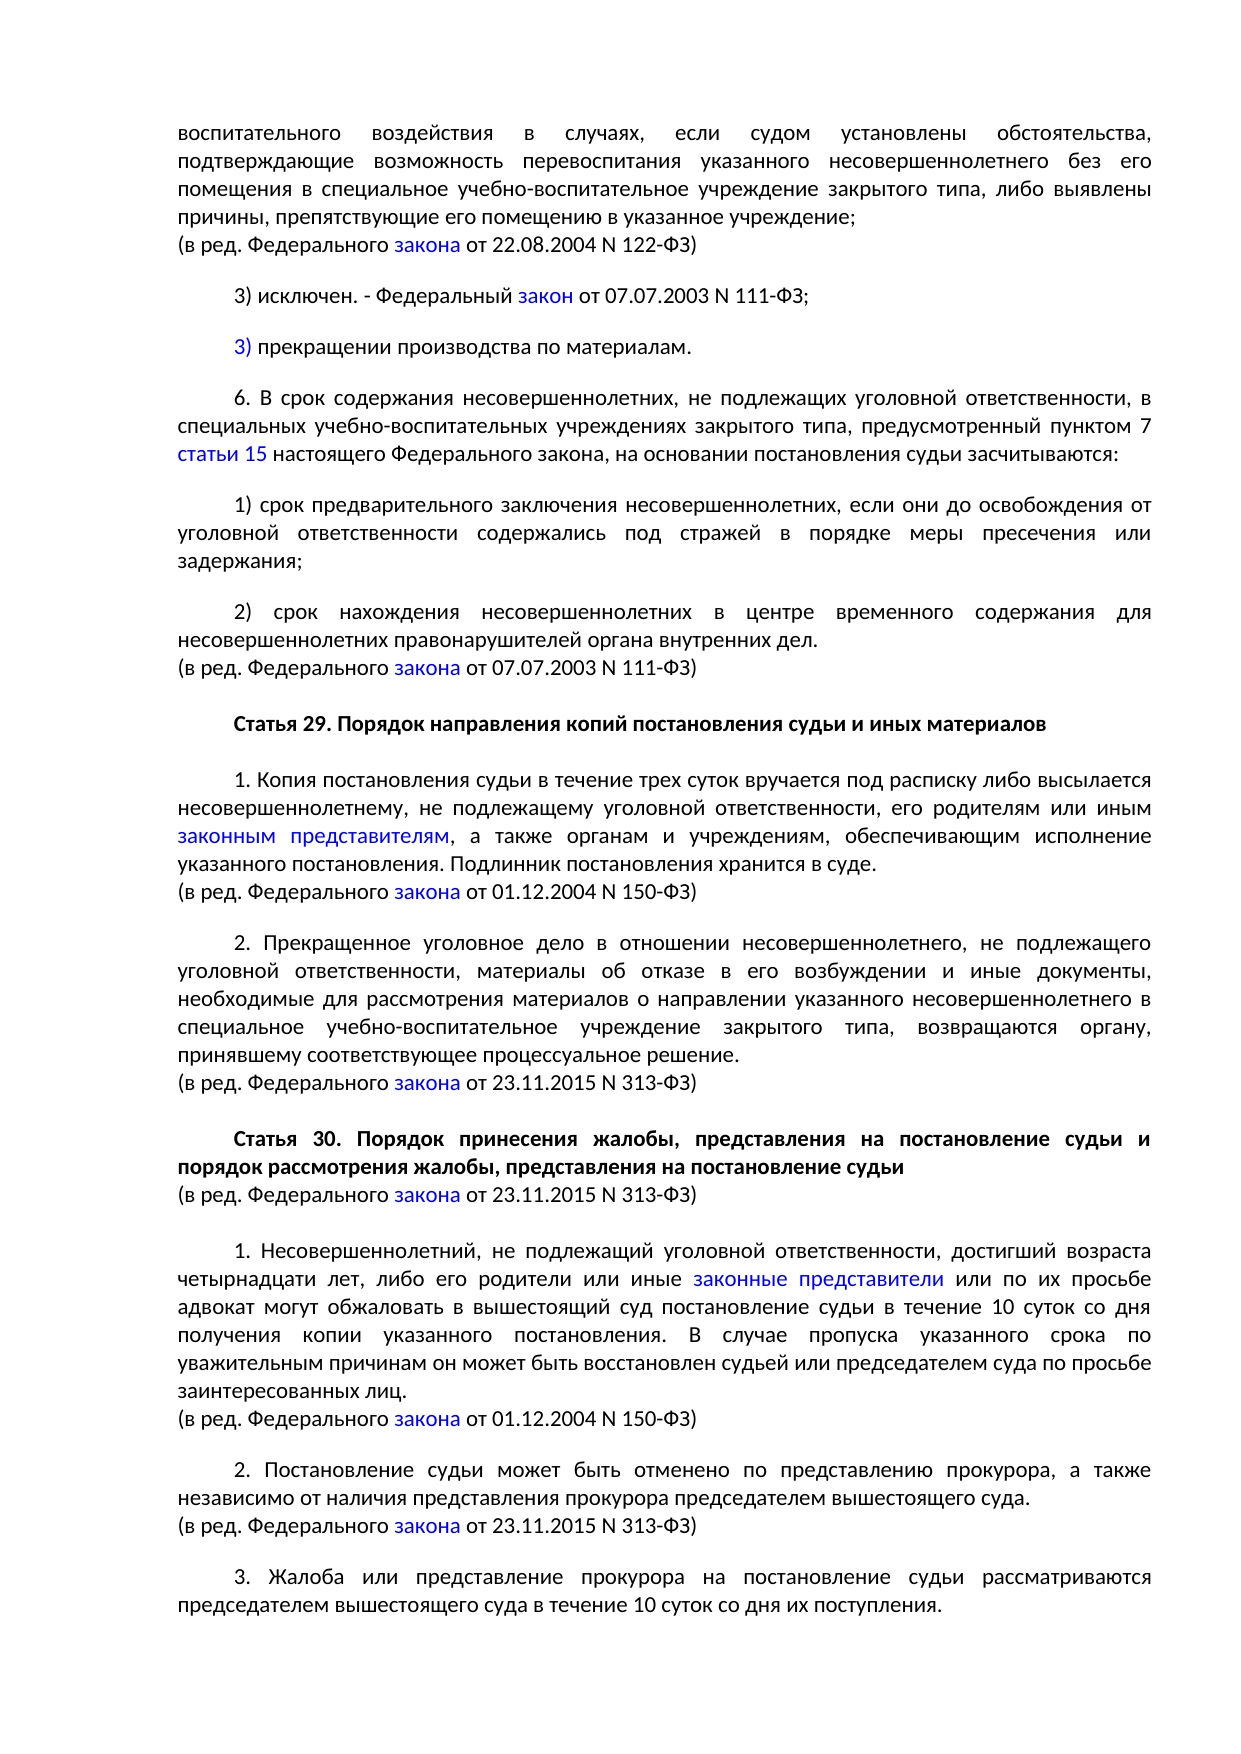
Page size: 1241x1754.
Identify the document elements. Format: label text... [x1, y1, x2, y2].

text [177, 118, 1152, 230]
text (в ред. Федерального закона от 23.11.2015 N 313-ФЗ) [177, 1180, 1152, 1208]
text 2) срок нахождения несовершеннолетних в центре временного содержания для несовершеннолетних правонарушителей органа внутренних дел. [177, 597, 1152, 653]
text 1. Несовершеннолетний, не подлежащий уголовной ответственности, достигший возраста четырнадцати лет, либо его родители или иные законные представители или по их просьбе адвокат могут обжаловать в вышестоящий суд постановление судьи в течение 10 суток со дня получения копии указанного постановления. В случае пропуска указанного срока по уважительным причинам он может быть восстановлен судьей или председателем суда по просьбе заинтересованных лиц. [177, 1236, 1152, 1404]
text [177, 1511, 1152, 1539]
text 3. Жалоба или представление прокурора на постановление судьи рассматриваются председателем вышестоящего суда в течение 10 суток со дня их поступления. [177, 1562, 1152, 1618]
text (в ред. Федерального закона от 23.11.2015 N 313-ФЗ) [177, 1068, 1152, 1096]
title Статья 30. Порядок принесения жалобы, представления на постановление судьи и порядок рассмотрения жалобы, представления на постановление судьи [177, 1124, 1152, 1180]
text 2. Постановление судьи может быть отменено по представлению прокурора, а также независимо от наличия представления прокурора председателем вышестоящего суда. [177, 1455, 1152, 1511]
text 3) прекращении производства по материалам. [177, 332, 1152, 360]
text 2. Прекращенное уголовное дело в отношении несовершеннолетнего, не подлежащего уголовной ответственности, материалы об отказе в его возбуждении и иные документы, необходимые для рассмотрения материалов о направлении указанного несовершеннолетнего в специальное учебно-воспитательное учреждение закрытого типа, возвращаются органу, принявшему соответствующее процессуальное решение. [177, 928, 1152, 1068]
text 1) срок предварительного заключения несовершеннолетних, если они до освобождения от уголовной ответственности содержались под стражей в порядке меры пресечения или задержания; [177, 490, 1152, 574]
title Статья 29. Порядок направления копий постановления судьи и иных материалов [177, 709, 1152, 737]
text (в ред. Федерального закона от 01.12.2004 N 150-ФЗ) [177, 1404, 1152, 1432]
text (в ред. Федерального закона от 01.12.2004 N 150-ФЗ) [177, 877, 1152, 905]
text (в ред. Федерального закона от 07.07.2003 N 111-ФЗ) [177, 653, 1152, 681]
text 1. Копия постановления судьи в течение трех суток вручается под расписку либо высылается несовершеннолетнему, не подлежащему уголовной ответственности, его родителям или иным законным представителям, а также органам и учреждениям, обеспечивающим исполнение указанного постановления. Подлинник постановления хранится в суде. [177, 765, 1152, 877]
text 6. В срок содержания несовершеннолетних, не подлежащих уголовной ответственности, в специальных учебно-воспитательных учреждениях закрытого типа, предусмотренный пунктом 7 статьи 15 настоящего Федерального закона, на основании постановления судьи засчитываются: [177, 383, 1152, 467]
text 3) исключен. - Федеральный закон от 07.07.2003 N 111-ФЗ; [177, 281, 1152, 309]
text (в ред. Федерального закона от 22.08.2004 N 122-ФЗ) [177, 230, 1152, 258]
